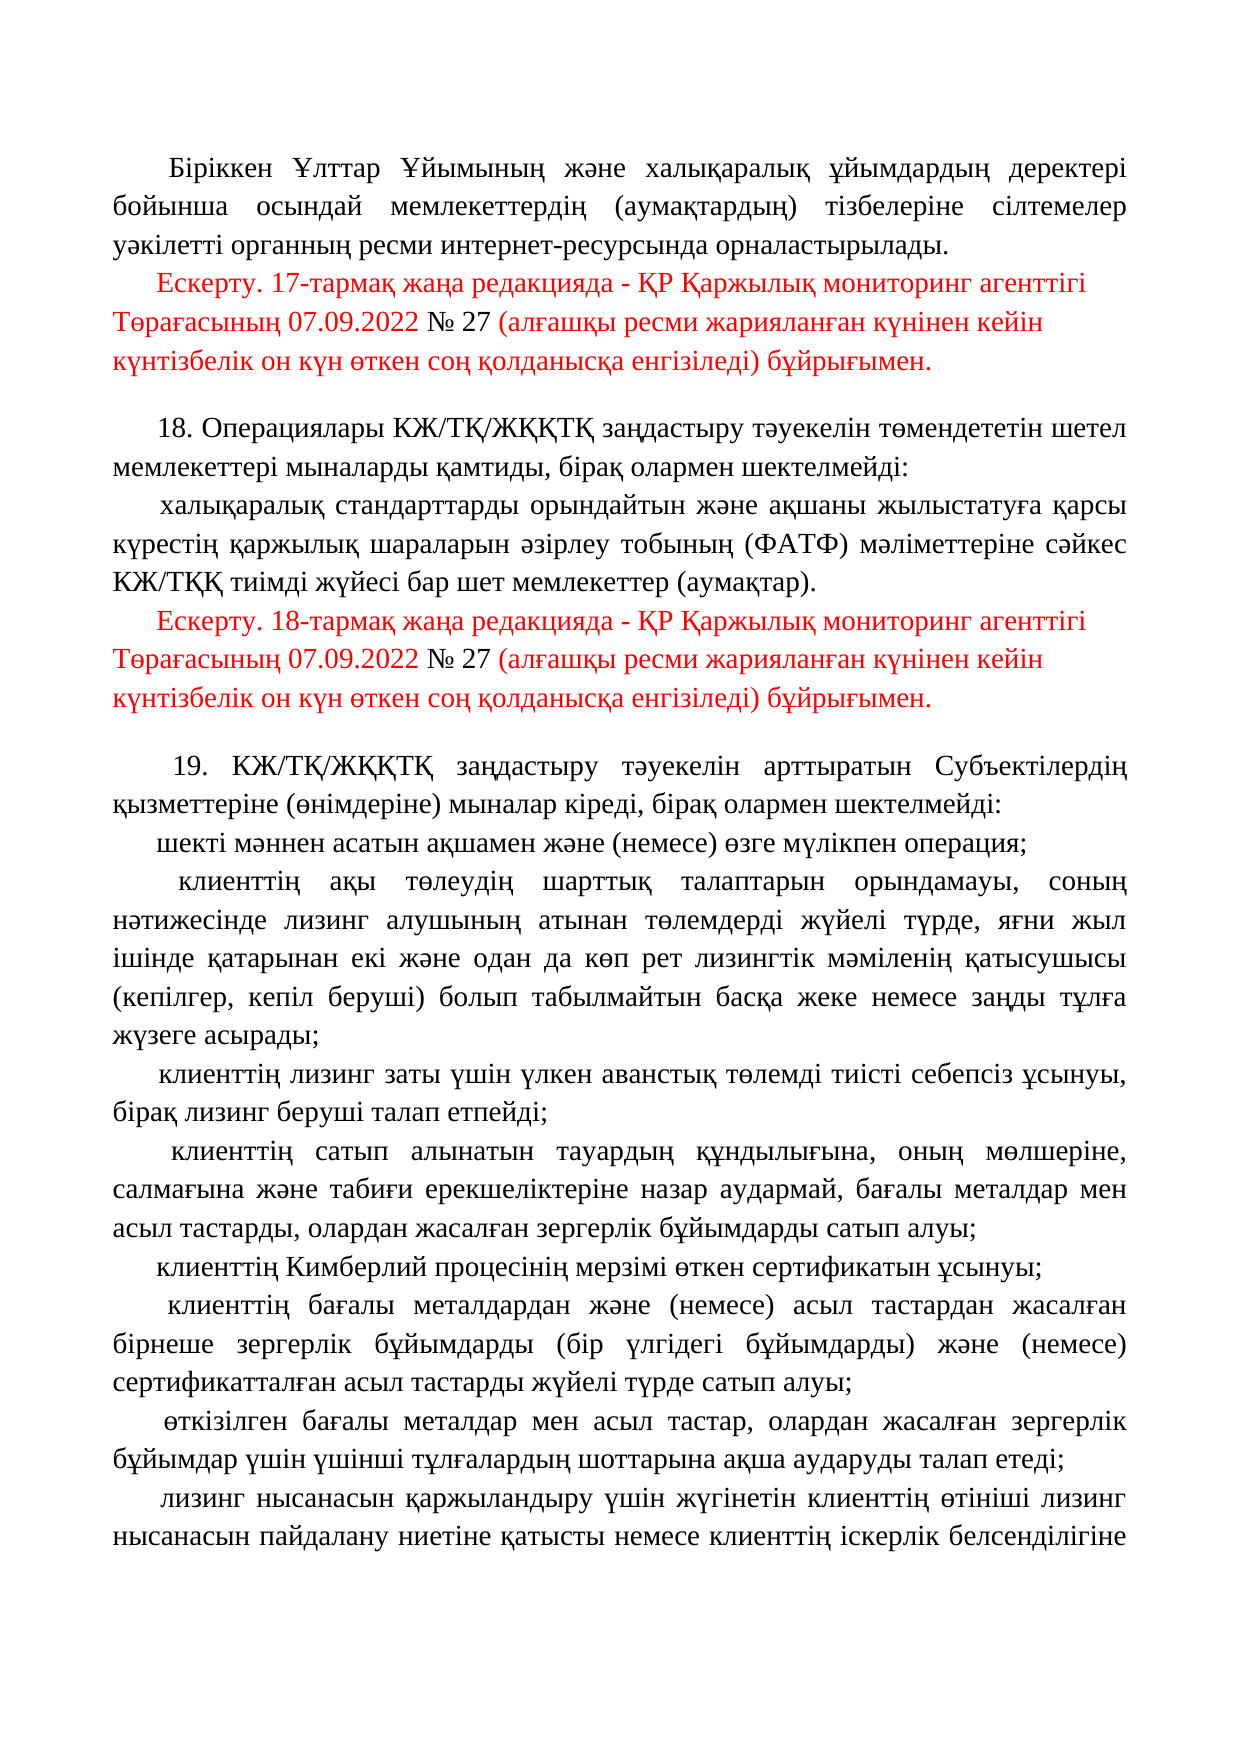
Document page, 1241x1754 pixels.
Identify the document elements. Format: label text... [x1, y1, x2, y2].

text Біріккен Ұлттар Ұйымының және халықаралық ұйымдардың деректері бойынша осындай мемлекеттердің (аумақтардың) тізбелеріне сілтемелер уәкілетті органның ресми интернет-ресурсында орналастырылады. [112, 150, 1128, 261]
text Ескерту. 18-тармақ жаңа редакцияда - ҚР Қаржылық мониторинг агенттігі Төрағасының 07.09.2022 № 27 (алғашқы ресми жарияланған күнінен кейін күнтізбелік он күн өткен соң қолданысқа енгізіледі) бұйрығымен. [112, 603, 1128, 744]
text шекті мәннен асатын ақшамен және (немесе) өзге мүлікпен операция; [112, 825, 1128, 858]
text клиенттің сатып алынатын тауардың құндылығына, оның мөлшеріне, салмағына және табиғи ерекшеліктеріне назар аудармай, бағалы металдар мен асыл тастарды, олардан жасалған зергерлік бұйымдарды сатып алуы; [112, 1133, 1128, 1244]
text 19. КЖ/ТҚ/ЖҚҚТҚ заңдастыру тәуекелін арттыратын Субъектілердің қызметтеріне (өнімдеріне) мыналар кіреді, бірақ олармен шектелмейді: [112, 748, 1128, 820]
text Ескерту. 17-тармақ жаңа редакцияда - ҚР Қаржылық мониторинг агенттігі Төрағасының 07.09.2022 № 27 (алғашқы ресми жарияланған күнінен кейін күнтізбелік он күн өткен соң қолданысқа енгізіледі) бұйрығымен. [112, 266, 1128, 406]
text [112, 1480, 1128, 1552]
text клиенттің ақы төлеудің шарттық талаптарын орындамауы, соның нәтижесінде лизинг алушының атынан төлемдерді жүйелі түрде, яғни жыл ішінде қатарынан екі және одан да көп рет лизингтік мәміленің қатысушысы (кепілгер, кепіл беруші) болып табылмайтын басқа жеке немесе заңды тұлға жүзеге асырады; [112, 863, 1128, 1051]
text клиенттің бағалы металдардан және (немесе) асыл тастардан жасалған бірнеше зергерлік бұйымдарды (бір үлгідегі бұйымдарды) және (немесе) сертификатталған асыл тастарды жүйелі түрде сатып алуы; [112, 1287, 1128, 1398]
text клиенттің Кимберлий процесінің мерзімі өткен сертификатын ұсынуы; [112, 1249, 1128, 1282]
text өткізілген бағалы металдар мен асыл тастар, олардан жасалған зергерлік бұйымдар үшін үшінші тұлғалардың шоттарына ақша аударуды талап етеді; [112, 1403, 1128, 1475]
text халықаралық стандарттарды орындайтын және ақшаны жылыстатуға қарсы күрестің қаржылық шараларын әзірлеу тобының (ФАТФ) мәліметтеріне сәйкес КЖ/ТҚҚ тиімді жүйесі бар шет мемлекеттер (аумақтар). [112, 487, 1128, 598]
text 18. Операциялары КЖ/ТҚ/ЖҚҚТҚ заңдастыру тәуекелін төмендететін шетел мемлекеттері мыналарды қамтиды, бірақ олармен шектелмейді: [112, 410, 1128, 482]
text клиенттің лизинг заты үшін үлкен аванстық төлемді тиісті себепсіз ұсынуы, бірақ лизинг беруші талап етпейді; [112, 1056, 1128, 1128]
